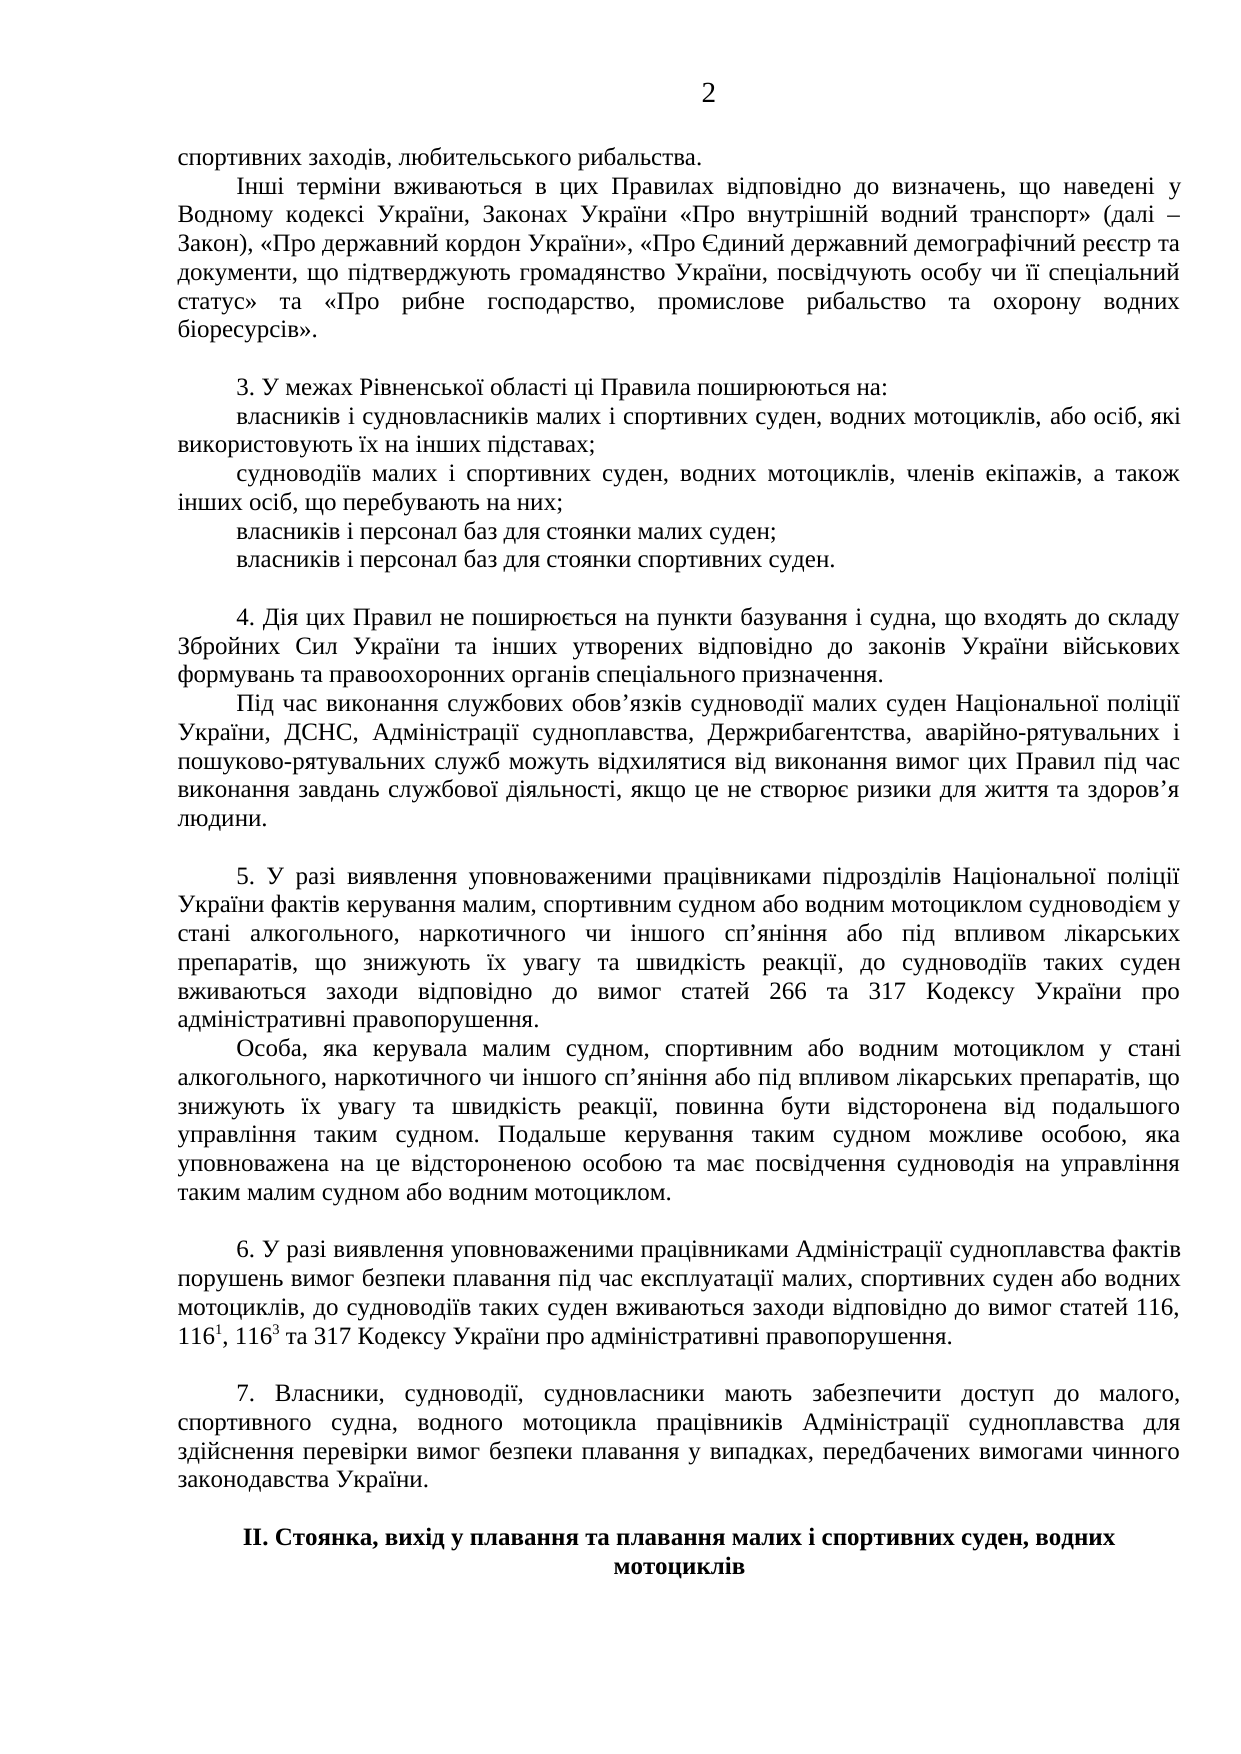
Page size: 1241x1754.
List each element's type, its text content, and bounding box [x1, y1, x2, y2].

text Інші терміни вживаються в цих Правилах відповідно до визначень, що наведені у Водному кодексі України, Законах України «Про внутрішній водний транспорт» (далі – Закон), «Про державний кордон України», «Про Єдиний державний демографічний реєстр та документи, що підтверджують громадянство України, посвідчують особу чи її спеціальний статус» та «Про рибне господарство, промислове рибальство та охорону водних біоресурсів». [177, 171, 1181, 343]
text власників і персонал баз для стоянки спортивних суден. [177, 544, 1181, 573]
subtitle 3. У межах Рівненської області ці Правила поширюються на: [177, 372, 1181, 401]
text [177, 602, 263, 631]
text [177, 142, 1181, 171]
text Під час виконання службових обов’язків судноводії малих суден Національної поліції України, ДСНС, Адміністрації судноплавства, Держрибагентства, аварійно-рятувальних і пошуково-рятувальних служб можуть відхилятися від виконання вимог цих Правил під час виконання завдань службової діяльності, якщо це не створює ризики для життя та здоров’я людини. [177, 688, 1181, 832]
text судноводіїв малих і спортивних суден, водних мотоциклів, членів екіпажів, а також інших осіб, що перебувають на них; [177, 458, 1181, 516]
text власників і судновласників малих і спортивних суден, водних мотоциклів, або осіб, які використовують їх на інших підставах; [177, 401, 1181, 458]
text II. Стоянка, вихід у плавання та плавання малих і спортивних суден, водних мотоциклів [177, 1522, 1181, 1579]
text 5. У разі виявлення уповноваженими працівниками підрозділів Національної поліції України фактів керування малим, спортивним судном або водним мотоциклом судноводієм у стані алкогольного, наркотичного чи іншого сп’яніння або під впливом лікарських препаратів, що знижують їх увагу та швидкість реакції, до судноводіїв таких суден вживаються заходи відповідно до вимог статей 266 та 317 Кодексу України про адміністративні правопорушення. [177, 861, 1181, 1033]
text 6. У разі виявлення уповноваженими працівниками Адміністрації судноплавства фактів порушень вимог безпеки плавання під час експлуатації малих, спортивних суден або водних мотоциклів, до судноводіїв таких суден вживаються заходи відповідно до вимог статей 116, 1161, 1163 та 317 Кодексу України про адміністративні правопорушення. [177, 1234, 1181, 1349]
text Особа, яка керувала малим судном, спортивним або водним мотоциклом у стані алкогольного, наркотичного чи іншого сп’яніння або під впливом лікарських препаратів, що знижують їх увагу та швидкість реакції, повинна бути відсторонена від подальшого управління таким судном. Подальше керування таким судном можливе особою, яка уповноважена на це відстороненою особою та має посвідчення судноводія на управління таким малим судном або водним мотоциклом. [177, 1033, 1181, 1206]
text 7. Власники, судноводії, судновласники мають забезпечити доступ до малого, спортивного судна, водного мотоцикла працівників Адміністрації судноплавства для здійснення перевірки вимог безпеки плавання у випадках, передбачених вимогами чинного законодавства України. [177, 1378, 1181, 1493]
text 4. Дія цих Правил не поширюється на пункти базування і судна, що входять до складу Збройних Сил України та інших утворених відповідно до законів України військових формувань та правоохоронних органів спеціального призначення. [177, 659, 1181, 688]
text власників і персонал баз для стоянки малих суден; [177, 516, 1181, 544]
